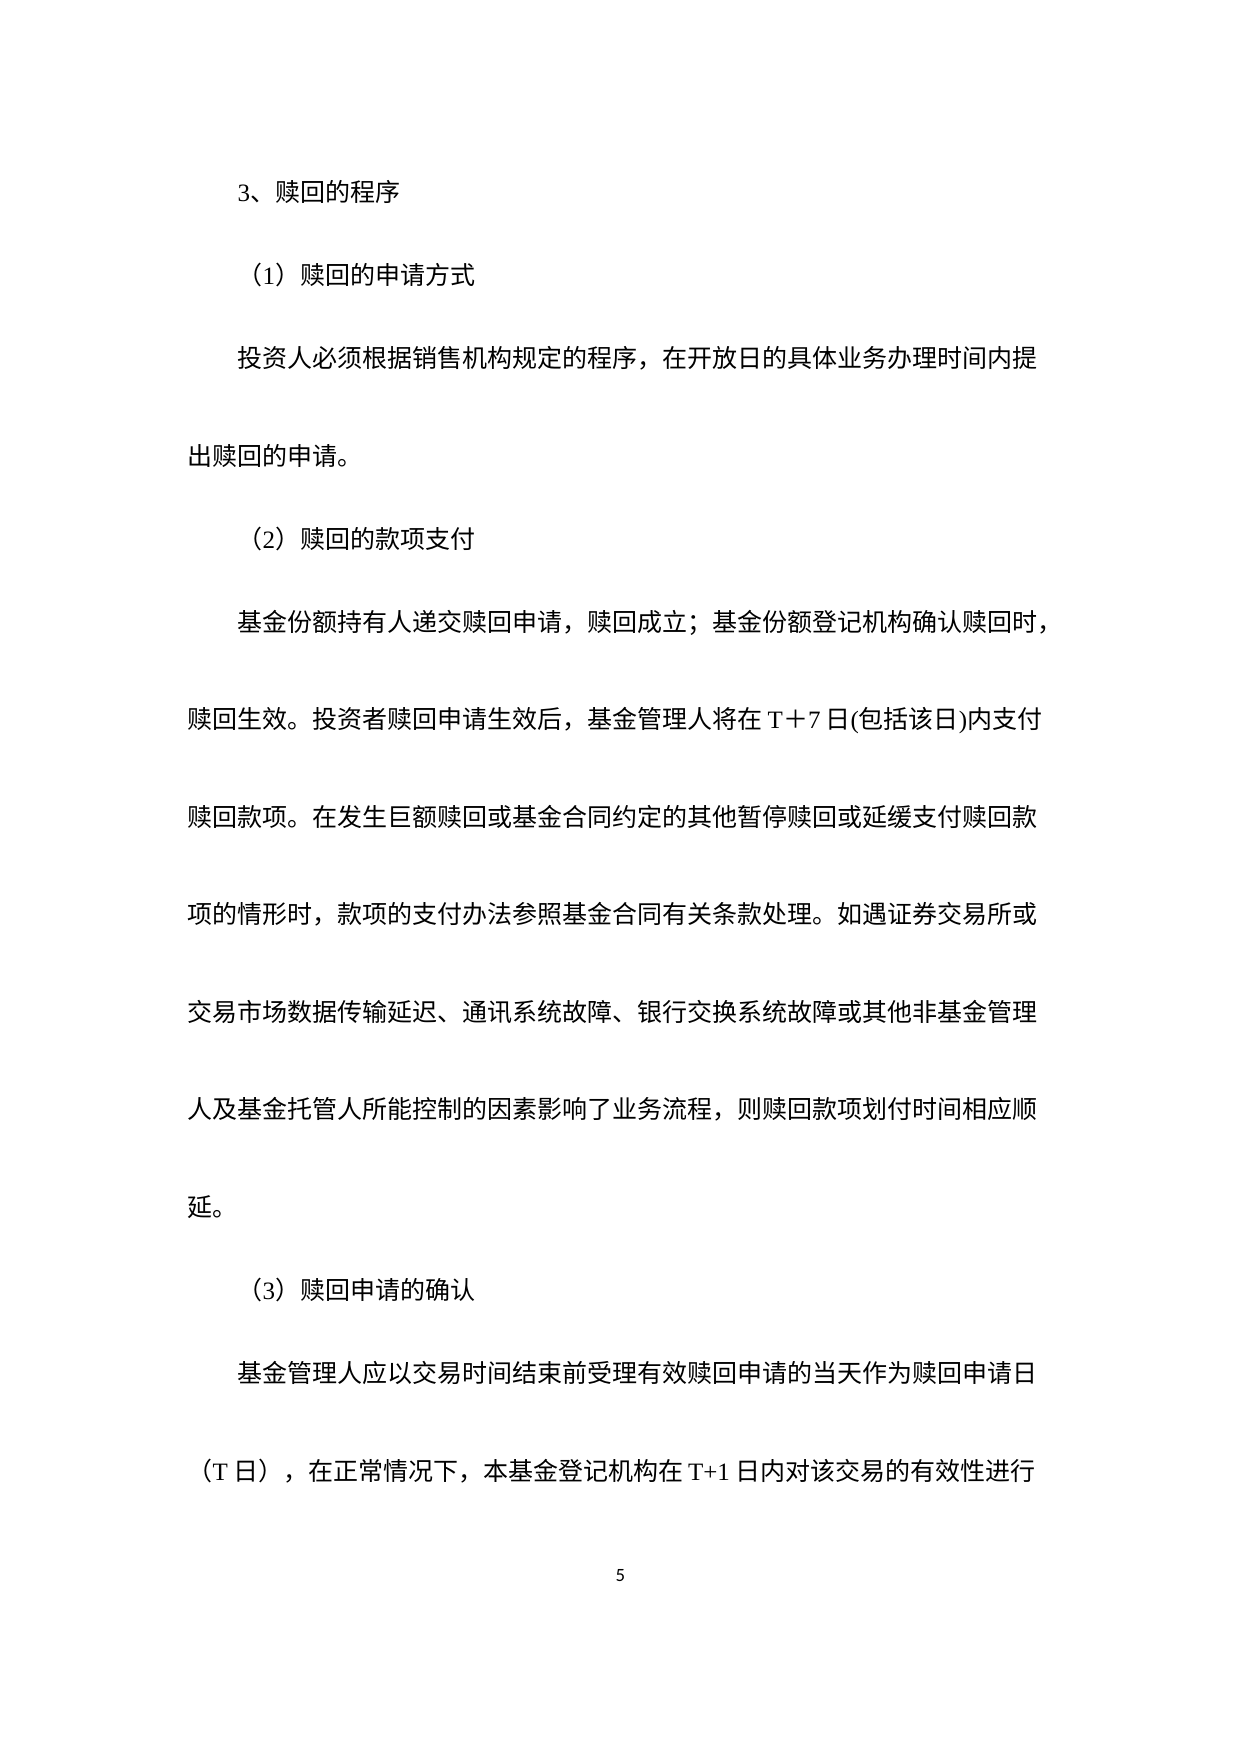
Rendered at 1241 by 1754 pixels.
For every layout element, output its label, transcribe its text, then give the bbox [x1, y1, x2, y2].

text （2）赎回的款项支付 [187, 505, 1053, 570]
text 基金份额持有人递交赎回申请，赎回成立；基金份额登记机构确认赎回时，赎回生效。投资者赎回申请生效后，基金管理人将在T＋7日(包括该日)内支付赎回款项。在发生巨额赎回或基金合同约定的其他暂停赎回或延缓支付赎回款项的情形时，款项的支付办法参照基金合同有关条款处理。如遇证券交易所或交易市场数据传输延迟、通讯系统故障、银行交换系统故障或其他非基金管理人及基金托管人所能控制的因素影响了业务流程，则赎回款项划付时间相应顺延。 [187, 588, 1053, 1238]
text 3、赎回的程序 [187, 158, 1053, 223]
text （3）赎回申请的确认 [187, 1256, 1053, 1321]
text 投资人必须根据销售机构规定的程序，在开放日的具体业务办理时间内提出赎回的申请。 [187, 324, 1053, 487]
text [187, 1339, 1053, 1502]
text （1）赎回的申请方式 [187, 241, 1053, 306]
